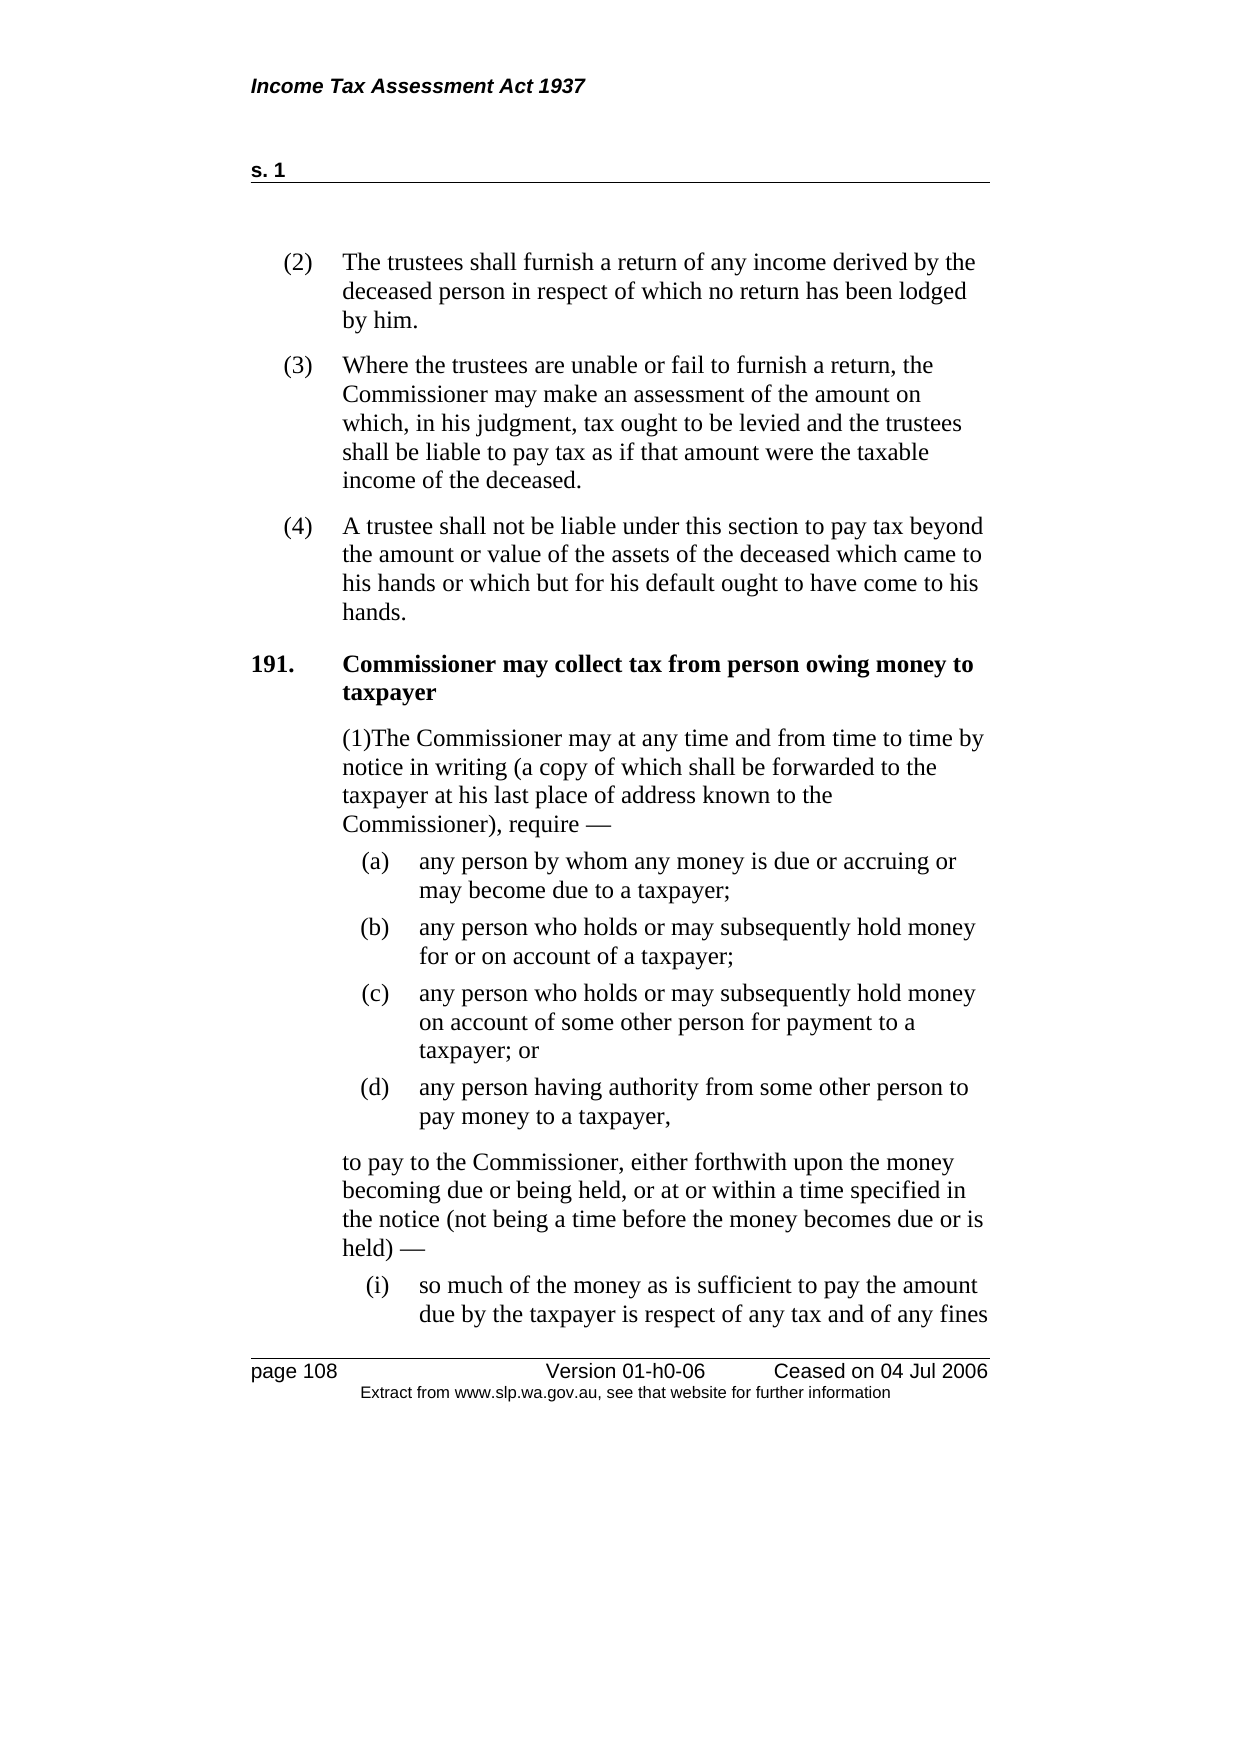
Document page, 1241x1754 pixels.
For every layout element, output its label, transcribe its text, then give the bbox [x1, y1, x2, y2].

text (3) Where the trustees are unable or fail to furnish a return, the Commissioner may make an assessment of the amount on which, in his judgment, tax ought to be levied and the trustees shall be liable to pay tax as if that amount were the taxable income of the deceased. [251, 350, 990, 494]
text (1)The Commissioner may at any time and from time to time by notice in writing (a copy of which shall be forwarded to the taxpayer at his last place of address known to the Commissioner), require — [251, 723, 990, 838]
text (a) any person by whom any money is due or accruing or may become due to a taxpayer; [251, 846, 990, 904]
text (c) any person who holds or may subsequently hold money on account of some other person for payment to a taxpayer; or [251, 978, 990, 1064]
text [251, 1270, 990, 1327]
text to pay to the Commissioner, either forthwith upon the money becoming due or being held, or at or within a time specified in the notice (not being a time before the money becomes due or is held) — [251, 1147, 990, 1262]
subtitle 191. Commissioner may collect tax from person owing money to taxpayer [251, 649, 990, 706]
text (4) A trustee shall not be liable under this section to pay tax beyond the amount or value of the assets of the deceased which came to his hands or which but for his default ought to have come to his hands. [251, 511, 990, 626]
text (b) any person who holds or may subsequently hold money for or on account of a taxpayer; [251, 912, 990, 969]
text (d) any person having authority from some other person to pay money to a taxpayer, [251, 1072, 990, 1130]
text (2) The trustees shall furnish a return of any income derived by the deceased person in respect of which no return has been lodged by him. [251, 247, 990, 334]
